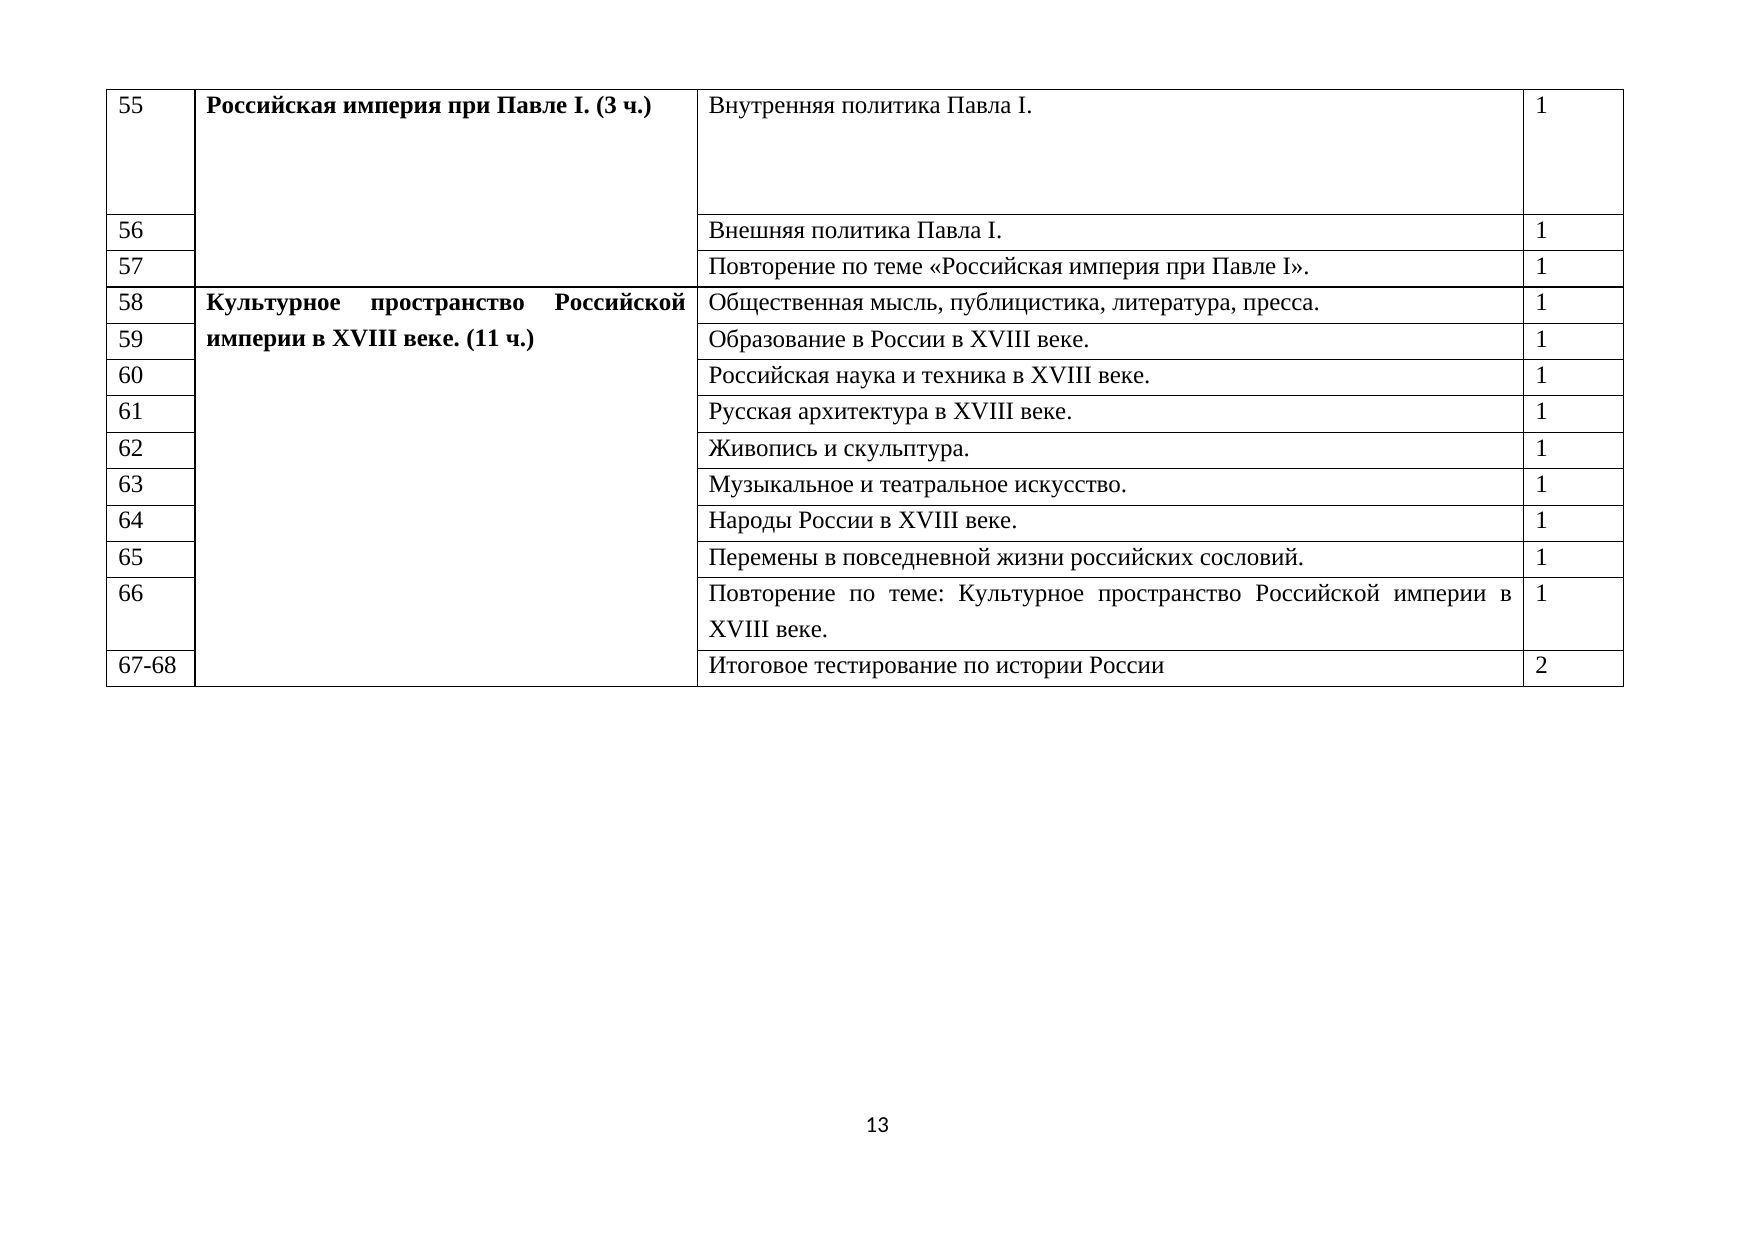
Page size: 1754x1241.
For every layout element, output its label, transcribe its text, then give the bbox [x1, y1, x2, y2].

table_cell Перемены в повседневной жизни российских сословий. [698, 542, 1523, 577]
table_cell 1 [1524, 396, 1623, 432]
table_cell 1 [1524, 506, 1623, 541]
table_cell 1 [1524, 90, 1623, 214]
table_cell Русская архитектура в XVIII веке. [698, 396, 1523, 432]
table_cell 1 [1524, 215, 1623, 250]
table_cell Общественная мысль, публицистика, литература, пресса. [698, 288, 1523, 323]
table_cell Итоговое тестирование по истории России [698, 651, 1523, 686]
table_cell 56 [107, 215, 194, 250]
table_cell Внутренняя политика Павла I. [698, 90, 1523, 214]
table_cell Повторение по теме: Культурное пространство Российской империи в XVIII веке. [698, 578, 1523, 649]
table_cell Культурное пространство Российской империи в XVIII веке. (11 ч.) [196, 288, 697, 686]
table_cell Российская наука и техника в XVIII веке. [698, 360, 1523, 395]
table_cell 63 [107, 469, 194, 504]
table_cell 65 [107, 542, 194, 577]
table_cell 62 [107, 433, 194, 468]
table_cell 1 [1524, 542, 1623, 577]
table_cell 2 [1524, 651, 1623, 686]
table_cell 58 [107, 288, 194, 323]
table_cell Живопись и скульптура. [698, 433, 1523, 468]
table_cell 1 [1524, 578, 1623, 649]
table_cell 66 [107, 578, 194, 649]
table_cell 57 [107, 251, 194, 286]
table_cell 61 [107, 396, 194, 432]
table_cell 1 [1524, 251, 1623, 286]
table_cell Народы России в XVIII веке. [698, 506, 1523, 541]
table_cell 64 [107, 506, 194, 541]
table_cell Повторение по теме «Российская империя при Павле I». [698, 251, 1523, 286]
table_cell 1 [1524, 469, 1623, 504]
table_cell Образование в России в XVIII веке. [698, 324, 1523, 359]
table_cell 1 [1524, 360, 1623, 395]
table_cell 1 [1524, 324, 1623, 359]
table_cell 55 [107, 90, 194, 214]
table_cell Российская империя при Павле I. (3 ч.) [196, 90, 697, 286]
table_cell 1 [1524, 288, 1623, 323]
table_cell 59 [107, 324, 194, 359]
table_cell 67-68 [107, 651, 194, 686]
table_cell 1 [1524, 433, 1623, 468]
table_cell Внешняя политика Павла I. [698, 215, 1523, 250]
table_cell Музыкальное и театральное искусство. [698, 469, 1523, 504]
table_cell 60 [107, 360, 194, 395]
